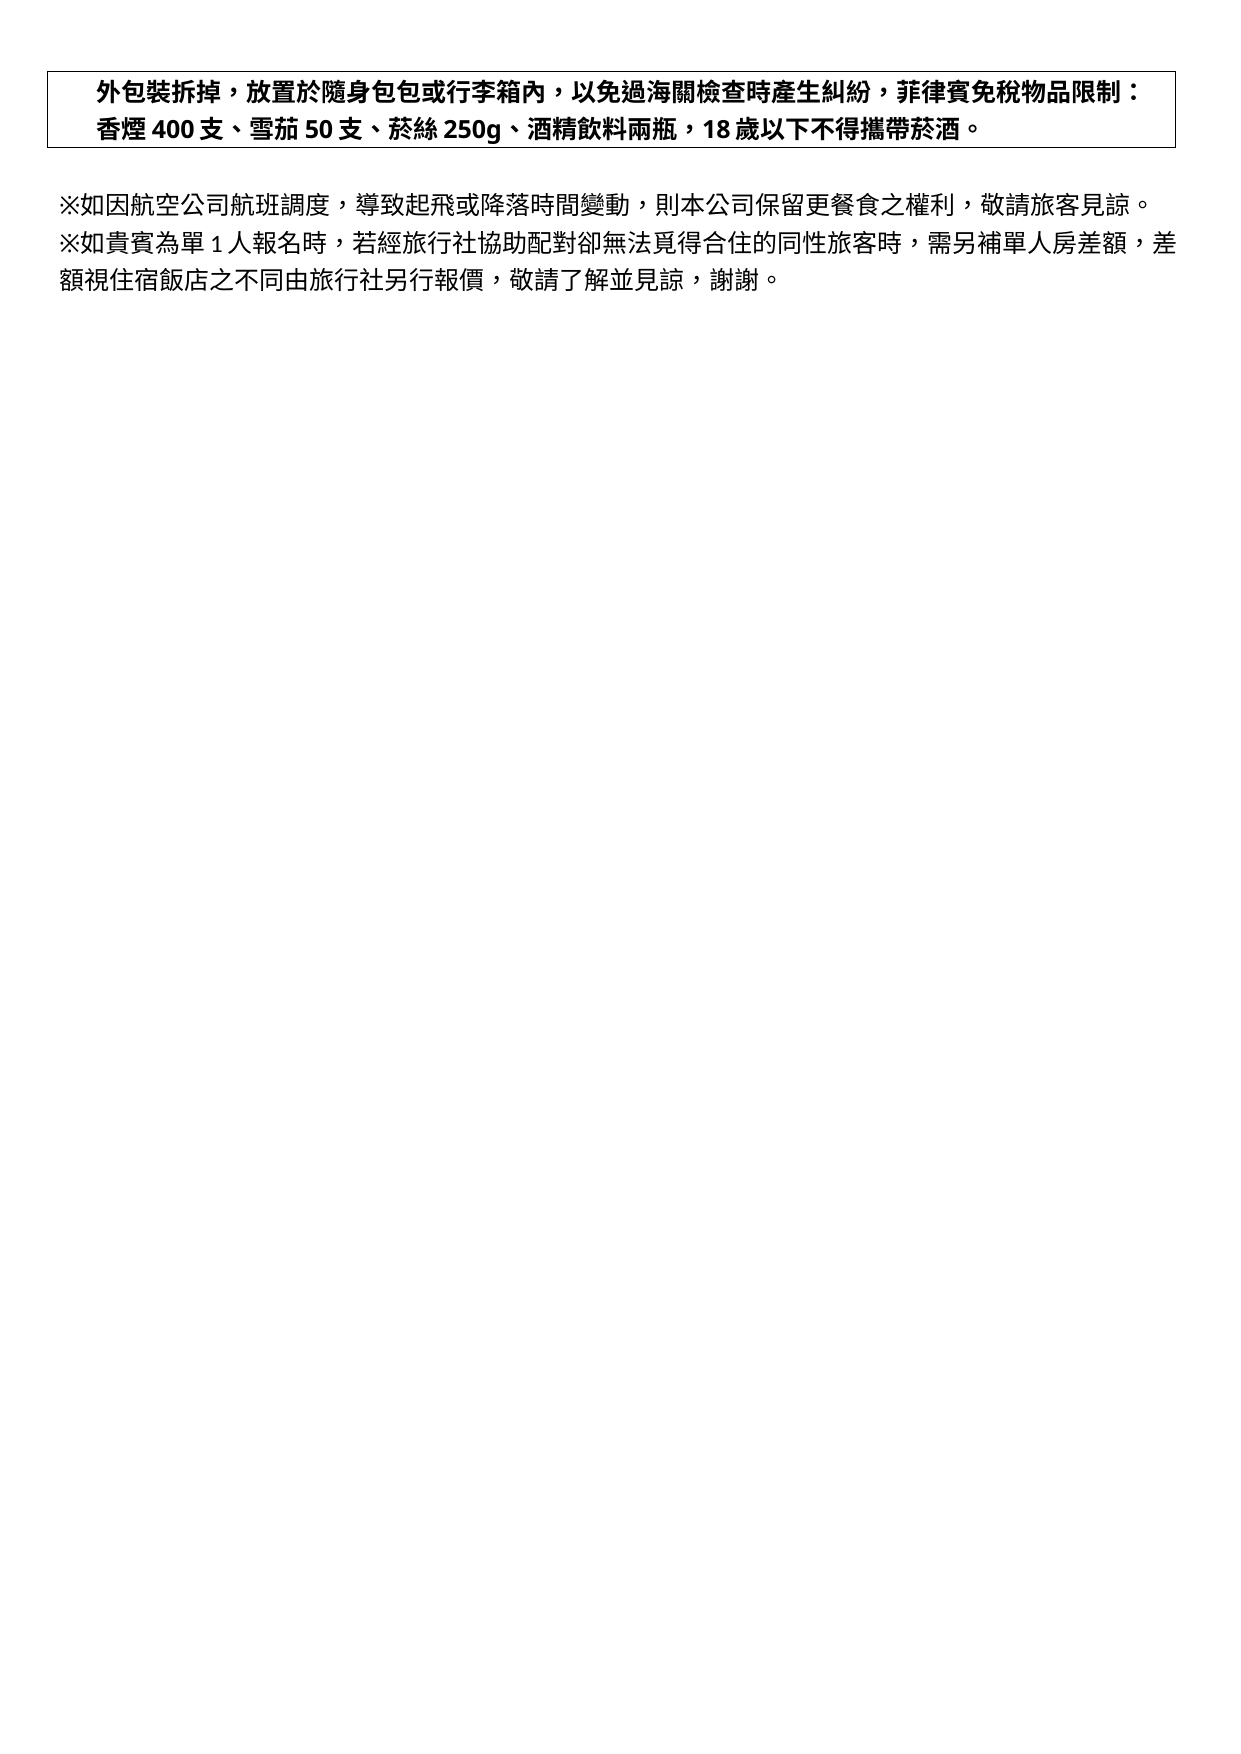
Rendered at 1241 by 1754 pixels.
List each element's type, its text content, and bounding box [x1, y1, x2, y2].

text ※如貴賓為單1人報名時，若經旅行社協助配對卻無法覓得合住的同性旅客時，需另補單人房差額，差額視住宿飯店之不同由旅行社另行報價，敬請了解並見諒，謝謝。 [59, 223, 1181, 298]
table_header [48, 72, 1175, 147]
text ※如因航空公司航班調度，導致起飛或降落時間變動，則本公司保留更餐食之權利，敬請旅客見諒。 [59, 185, 1181, 223]
